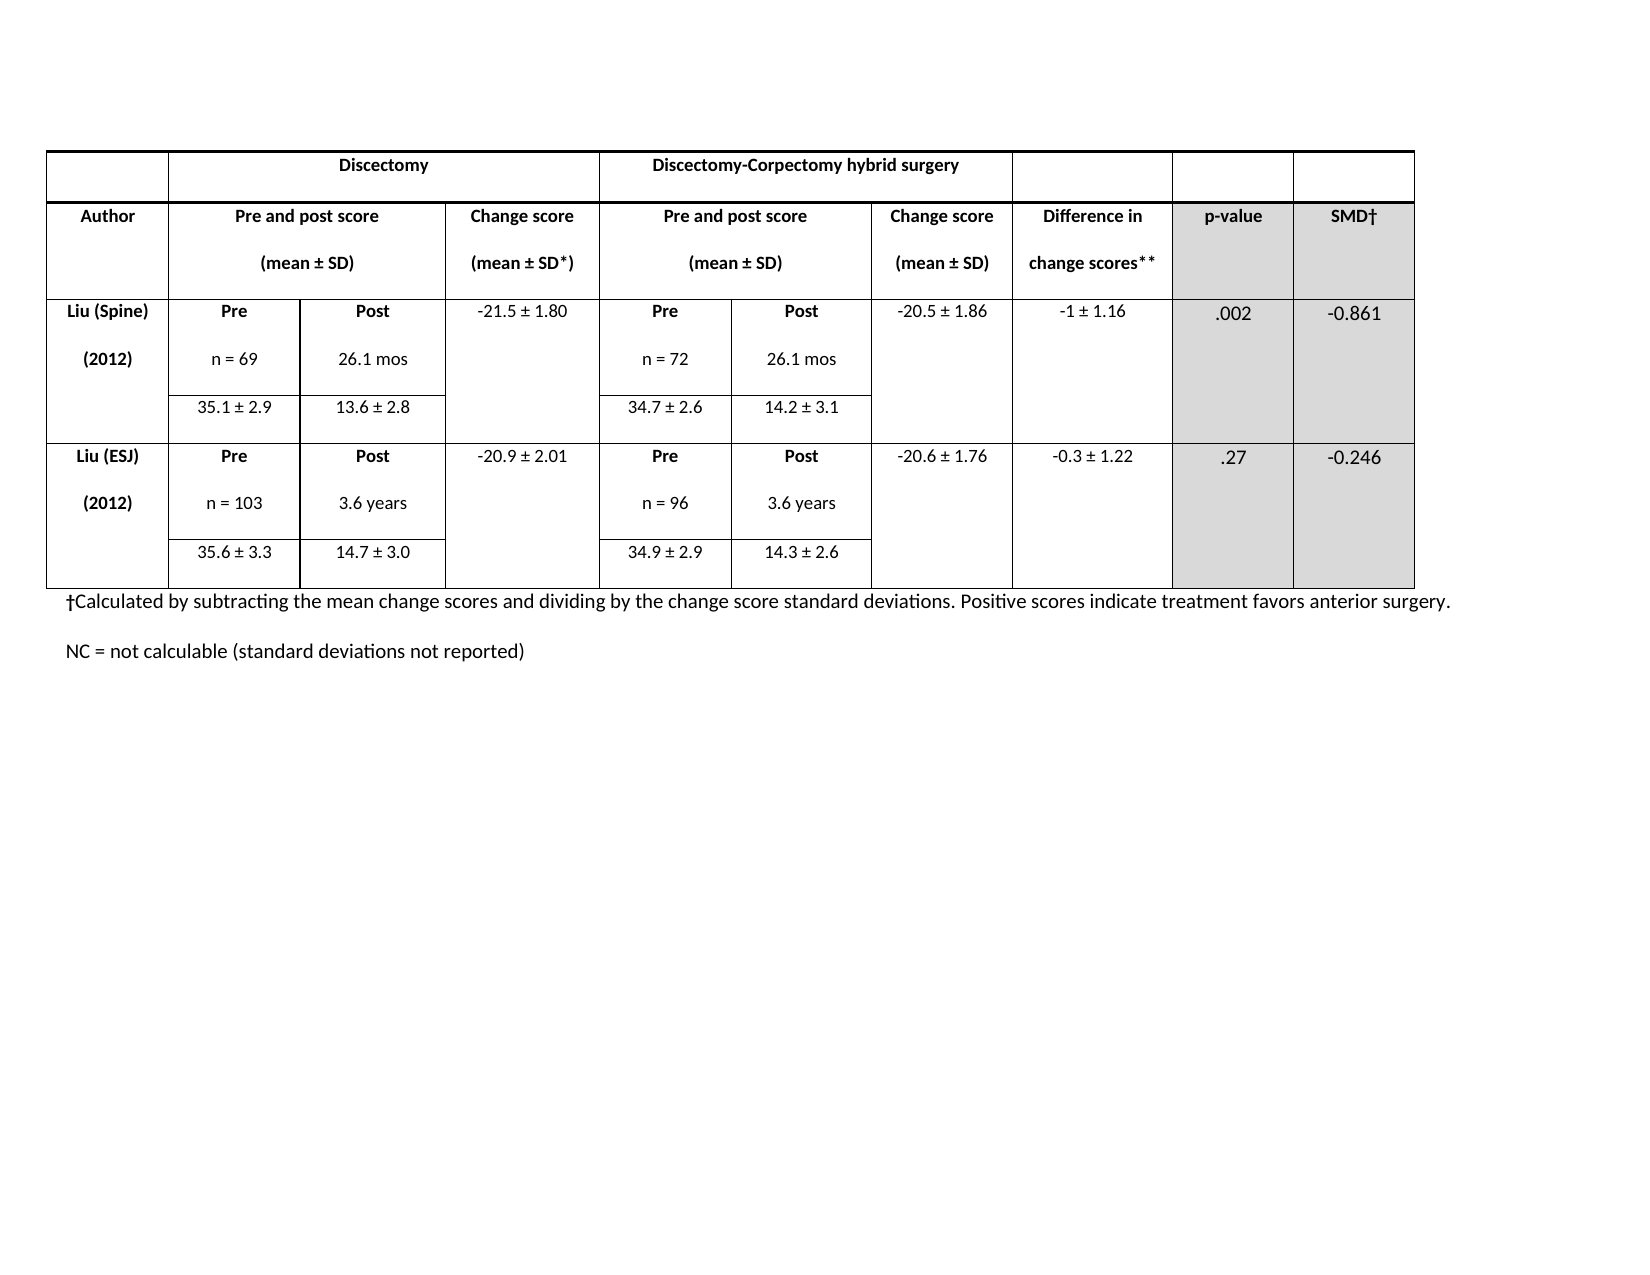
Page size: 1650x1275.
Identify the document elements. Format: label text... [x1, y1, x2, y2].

table_cell 34.9 ± 2.9 [600, 540, 731, 588]
table_cell Change score (mean ± SD) [872, 204, 1012, 299]
table_cell Pre n = 103 [169, 444, 299, 539]
table_cell Pre n = 96 [600, 444, 731, 539]
table_cell 14.7 ± 3.0 [301, 540, 445, 588]
table_cell Post 3.6 years [732, 444, 871, 539]
table_cell -0.861 [1294, 300, 1414, 443]
table_cell -0.3 ± 1.22 [1013, 444, 1172, 588]
table_cell -0.246 [1294, 444, 1414, 588]
table_cell 14.2 ± 3.1 [732, 396, 871, 443]
table_header Discectomy [169, 153, 599, 201]
table_cell SMD† [1294, 204, 1414, 299]
table_cell Liu (Spine) (2012) [47, 300, 168, 443]
table_cell Post 26.1 mos [732, 300, 871, 394]
table_cell -20.6 ± 1.76 [872, 444, 1012, 588]
table_cell -21.5 ± 1.80 [446, 300, 599, 443]
table_cell p-value [1173, 204, 1293, 299]
table_cell Pre n = 72 [600, 300, 731, 394]
table_cell 34.7 ± 2.6 [600, 396, 731, 443]
table_cell Pre and post score (mean ± SD) [600, 204, 871, 299]
table_cell Post 26.1 mos [301, 300, 445, 394]
table_cell Post 3.6 years [301, 444, 445, 539]
table_cell 13.6 ± 2.8 [301, 396, 445, 443]
table_cell Difference in change scores** [1013, 204, 1172, 299]
table_cell .27 [1173, 444, 1293, 588]
text NC = not calculable (standard deviations not reported) [66, 639, 1500, 664]
table_cell Author [47, 204, 168, 299]
table_cell 14.3 ± 2.6 [732, 540, 871, 588]
table_header [47, 153, 168, 201]
table_cell -1 ± 1.16 [1013, 300, 1172, 443]
table_header [1173, 153, 1293, 201]
table_cell .002 [1173, 300, 1293, 443]
table_cell -20.5 ± 1.86 [872, 300, 1012, 443]
table_cell -20.9 ± 2.01 [446, 444, 599, 588]
table_cell 35.1 ± 2.9 [169, 396, 299, 443]
table_header Discectomy-Corpectomy hybrid surgery [600, 153, 1012, 201]
table_cell Pre n = 69 [169, 300, 299, 394]
table_header [1013, 153, 1172, 201]
table_cell Pre and post score (mean ± SD) [169, 204, 445, 299]
table_cell Change score (mean ± SD*) [446, 204, 599, 299]
table_cell 35.6 ± 3.3 [169, 540, 299, 588]
text †Calculated by subtracting the mean change scores and dividing by the change score standard deviations. Positive scores indicate treatment favors anterior surgery. [66, 589, 1500, 614]
table_header [1294, 153, 1414, 201]
table_cell Liu (ESJ) (2012) [47, 444, 168, 588]
